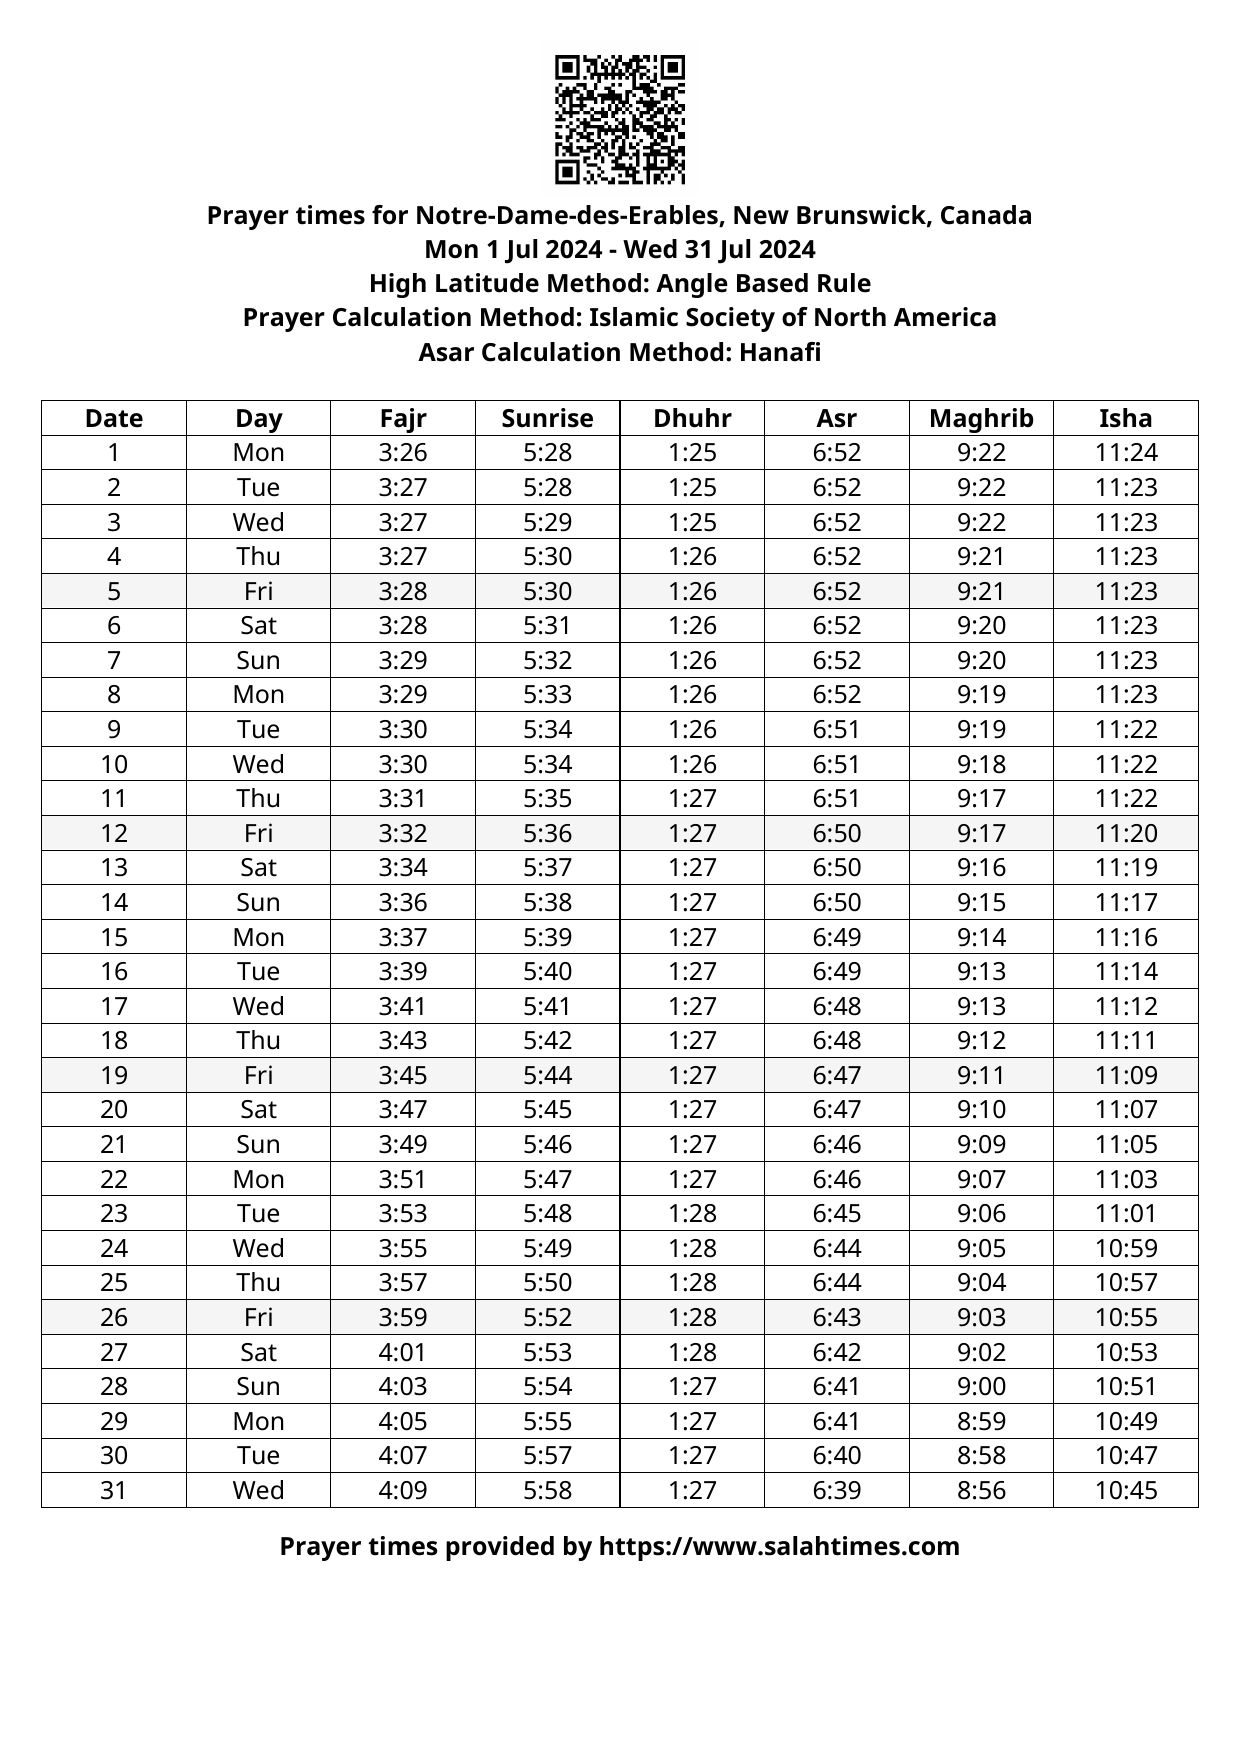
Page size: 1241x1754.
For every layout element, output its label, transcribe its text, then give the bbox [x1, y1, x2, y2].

table_cell 1:27 [621, 1439, 764, 1472]
table_cell 3:59 [331, 1300, 475, 1334]
table_cell 5:45 [476, 1093, 619, 1126]
table_cell 27 [42, 1335, 186, 1368]
table_cell 1:27 [621, 1058, 764, 1092]
table_cell 5:47 [476, 1162, 619, 1195]
table_cell 11:23 [1054, 678, 1198, 711]
table_cell 3:36 [331, 885, 475, 919]
table_cell 23 [42, 1196, 186, 1230]
table_cell 9:14 [910, 920, 1053, 953]
table_cell 8:56 [910, 1473, 1053, 1507]
table_cell 6:45 [765, 1196, 909, 1230]
table_cell 6 [42, 609, 186, 642]
table_cell 9:10 [910, 1093, 1053, 1126]
table_cell 6:43 [765, 1300, 909, 1334]
table_cell 5:29 [476, 505, 619, 538]
table_cell 5:46 [476, 1127, 619, 1161]
table_cell 1:27 [621, 1127, 764, 1161]
table_cell 11:19 [1054, 851, 1198, 884]
table_cell 9:05 [910, 1231, 1053, 1264]
table_cell 5:33 [476, 678, 619, 711]
table_cell Tue [187, 712, 330, 746]
table_cell Tue [187, 954, 330, 988]
table_cell 9:11 [910, 1058, 1053, 1092]
table_cell 6:51 [765, 747, 909, 780]
table_cell 9:13 [910, 954, 1053, 988]
table_cell 11:11 [1054, 1024, 1198, 1057]
text Asar Calculation Method: Hanafi [42, 334, 1198, 368]
table_cell 5:41 [476, 989, 619, 1022]
table_cell 5:58 [476, 1473, 619, 1507]
table_cell 1:27 [621, 1404, 764, 1437]
table_cell 1:28 [621, 1335, 764, 1368]
table_cell 25 [42, 1266, 186, 1299]
table_cell 3:29 [331, 643, 475, 677]
table_cell 11:23 [1054, 609, 1198, 642]
table_cell 5:32 [476, 643, 619, 677]
table_cell 6:50 [765, 816, 909, 849]
table_cell 1:26 [621, 712, 764, 746]
table_cell 11:23 [1054, 505, 1198, 538]
table_cell 1:27 [621, 1024, 764, 1057]
table_cell 6:52 [765, 505, 909, 538]
table_cell Sat [187, 1335, 330, 1368]
table_cell 11:24 [1054, 436, 1198, 469]
table_cell Sat [187, 609, 330, 642]
table_cell 5:57 [476, 1439, 619, 1472]
table_cell 5 [42, 574, 186, 607]
table_cell 1 [42, 436, 186, 469]
table_cell 1:28 [621, 1266, 764, 1299]
table_cell 4:07 [331, 1439, 475, 1472]
table_cell 11:01 [1054, 1196, 1198, 1230]
table_cell Mon [187, 1162, 330, 1195]
table_cell 6:52 [765, 678, 909, 711]
table_cell 3:45 [331, 1058, 475, 1092]
table_cell 1:25 [621, 505, 764, 538]
table_cell 20 [42, 1093, 186, 1126]
table_cell 2 [42, 470, 186, 504]
table_cell 11:17 [1054, 885, 1198, 919]
table_header Fajr [331, 401, 475, 434]
table_cell 6:52 [765, 436, 909, 469]
table_cell 14 [42, 885, 186, 919]
table_cell Thu [187, 781, 330, 815]
table_cell 6:40 [765, 1439, 909, 1472]
table_cell 9:12 [910, 1024, 1053, 1057]
table_cell 4:03 [331, 1369, 475, 1403]
table_cell 5:44 [476, 1058, 619, 1092]
table_cell 11:22 [1054, 747, 1198, 780]
table_cell 3:28 [331, 574, 475, 607]
table_cell 5:36 [476, 816, 619, 849]
table_cell 6:51 [765, 712, 909, 746]
table_header Dhuhr [621, 401, 764, 434]
table_cell 6:41 [765, 1369, 909, 1403]
table_cell 9:06 [910, 1196, 1053, 1230]
table_cell 6:52 [765, 574, 909, 607]
table_cell 5:28 [476, 470, 619, 504]
text High Latitude Method: Angle Based Rule [42, 266, 1198, 300]
table_cell 9:21 [910, 539, 1053, 573]
table_cell 5:53 [476, 1335, 619, 1368]
table_cell 5:37 [476, 851, 619, 884]
table_cell 28 [42, 1369, 186, 1403]
table_cell Sun [187, 1369, 330, 1403]
table_cell 1:26 [621, 747, 764, 780]
table_cell 9:03 [910, 1300, 1053, 1334]
table_cell Mon [187, 920, 330, 953]
table_cell 4:09 [331, 1473, 475, 1507]
picture [542, 41, 699, 198]
table_cell 6:48 [765, 989, 909, 1022]
table_cell 5:34 [476, 712, 619, 746]
table_cell 3:32 [331, 816, 475, 849]
table_cell 9 [42, 712, 186, 746]
table_cell 6:47 [765, 1093, 909, 1126]
table_cell 3:55 [331, 1231, 475, 1264]
table_cell 3:37 [331, 920, 475, 953]
table_cell 3 [42, 505, 186, 538]
table_cell Sat [187, 1093, 330, 1126]
table_cell 1:27 [621, 989, 764, 1022]
table_cell 9:19 [910, 678, 1053, 711]
table_cell 1:26 [621, 539, 764, 573]
table_cell 11:22 [1054, 712, 1198, 746]
table_cell 31 [42, 1473, 186, 1507]
table_cell 24 [42, 1231, 186, 1264]
table_cell 5:31 [476, 609, 619, 642]
table_cell 5:40 [476, 954, 619, 988]
table_cell Sun [187, 885, 330, 919]
table_cell 9:02 [910, 1335, 1053, 1368]
table_cell 1:27 [621, 1093, 764, 1126]
table_cell Sun [187, 1127, 330, 1161]
table_cell 6:51 [765, 781, 909, 815]
table_cell Mon [187, 678, 330, 711]
table_cell 9:17 [910, 816, 1053, 849]
table_cell 5:54 [476, 1369, 619, 1403]
table_cell Fri [187, 1058, 330, 1092]
table_cell 1:25 [621, 470, 764, 504]
table_cell Fri [187, 816, 330, 849]
table_header Asr [765, 401, 909, 434]
table_cell 11:03 [1054, 1162, 1198, 1195]
table_cell 13 [42, 851, 186, 884]
table_cell 8 [42, 678, 186, 711]
table_cell Sun [187, 643, 330, 677]
table_cell 3:57 [331, 1266, 475, 1299]
table_cell 6:47 [765, 1058, 909, 1092]
table_cell 11:23 [1054, 539, 1198, 573]
table_cell 21 [42, 1127, 186, 1161]
table_cell 1:27 [621, 1473, 764, 1507]
table_cell Thu [187, 1266, 330, 1299]
table_cell 9:21 [910, 574, 1053, 607]
table_cell Thu [187, 539, 330, 573]
table_cell 6:42 [765, 1335, 909, 1368]
table_cell 11:22 [1054, 781, 1198, 815]
table_cell 5:28 [476, 436, 619, 469]
table_cell 3:47 [331, 1093, 475, 1126]
table_cell 5:38 [476, 885, 619, 919]
table_cell Tue [187, 1439, 330, 1472]
table_cell 1:27 [621, 1369, 764, 1403]
table_cell 9:18 [910, 747, 1053, 780]
table_cell Wed [187, 1473, 330, 1507]
table_header Maghrib [910, 401, 1053, 434]
table_cell Thu [187, 1024, 330, 1057]
table_cell 6:44 [765, 1266, 909, 1299]
table_cell Wed [187, 1231, 330, 1264]
table_cell 11:07 [1054, 1093, 1198, 1126]
table_cell 11 [42, 781, 186, 815]
table_cell 3:49 [331, 1127, 475, 1161]
table_cell 9:17 [910, 781, 1053, 815]
table_cell 5:55 [476, 1404, 619, 1437]
table_cell 6:52 [765, 609, 909, 642]
table_cell 1:27 [621, 954, 764, 988]
table_header Isha [1054, 401, 1198, 434]
table_cell 3:26 [331, 436, 475, 469]
table_cell 4:01 [331, 1335, 475, 1368]
table_cell 3:34 [331, 851, 475, 884]
table_cell 1:28 [621, 1196, 764, 1230]
table_cell 1:26 [621, 609, 764, 642]
table_cell 3:29 [331, 678, 475, 711]
table_cell 11:23 [1054, 470, 1198, 504]
table_cell 22 [42, 1162, 186, 1195]
table_cell 11:23 [1054, 574, 1198, 607]
table_cell 9:09 [910, 1127, 1053, 1161]
table_cell 1:28 [621, 1300, 764, 1334]
table_cell 6:46 [765, 1127, 909, 1161]
table_cell 9:00 [910, 1369, 1053, 1403]
table_cell Wed [187, 747, 330, 780]
table_header Sunrise [476, 401, 619, 434]
table_cell 10 [42, 747, 186, 780]
text Prayer times provided by https://www.salahtimes.com [42, 1528, 1198, 1563]
table_cell 3:28 [331, 609, 475, 642]
table_cell 1:25 [621, 436, 764, 469]
text Prayer times for Notre-Dame-des-Erables, New Brunswick, Canada [42, 198, 1198, 232]
table_cell 6:48 [765, 1024, 909, 1057]
table_cell 6:52 [765, 643, 909, 677]
table_cell Fri [187, 1300, 330, 1334]
table_cell 30 [42, 1439, 186, 1472]
table_cell 10:55 [1054, 1300, 1198, 1334]
table_cell 3:39 [331, 954, 475, 988]
table_cell 9:13 [910, 989, 1053, 1022]
table_cell 6:49 [765, 954, 909, 988]
table_cell 5:35 [476, 781, 619, 815]
table_cell 1:26 [621, 574, 764, 607]
table_cell 11:12 [1054, 989, 1198, 1022]
table_cell 4 [42, 539, 186, 573]
table_cell 5:42 [476, 1024, 619, 1057]
table_cell 9:16 [910, 851, 1053, 884]
table_cell 4:05 [331, 1404, 475, 1437]
text Mon 1 Jul 2024 - Wed 31 Jul 2024 [42, 232, 1198, 266]
table_cell 15 [42, 920, 186, 953]
table_cell 10:49 [1054, 1404, 1198, 1437]
table_cell 6:46 [765, 1162, 909, 1195]
table_cell 9:19 [910, 712, 1053, 746]
table_cell 9:07 [910, 1162, 1053, 1195]
table_cell 1:27 [621, 920, 764, 953]
table_cell 1:26 [621, 643, 764, 677]
table_cell 1:28 [621, 1231, 764, 1264]
table_cell 3:30 [331, 712, 475, 746]
table_cell Mon [187, 1404, 330, 1437]
table_cell 11:20 [1054, 816, 1198, 849]
table_header Day [187, 401, 330, 434]
table_cell 6:52 [765, 539, 909, 573]
table_cell 3:30 [331, 747, 475, 780]
table_cell 3:43 [331, 1024, 475, 1057]
table_cell 5:39 [476, 920, 619, 953]
table_cell 11:09 [1054, 1058, 1198, 1092]
table_cell 10:57 [1054, 1266, 1198, 1299]
table_cell 26 [42, 1300, 186, 1334]
table_cell 18 [42, 1024, 186, 1057]
table_cell 10:45 [1054, 1473, 1198, 1507]
table_cell 11:16 [1054, 920, 1198, 953]
table_cell Tue [187, 470, 330, 504]
table_cell 3:31 [331, 781, 475, 815]
table_cell 1:27 [621, 1162, 764, 1195]
table_cell 9:20 [910, 643, 1053, 677]
table_cell 3:41 [331, 989, 475, 1022]
table_cell 6:39 [765, 1473, 909, 1507]
table_cell Wed [187, 505, 330, 538]
table_cell 9:15 [910, 885, 1053, 919]
table_cell 9:22 [910, 505, 1053, 538]
table_cell Sat [187, 851, 330, 884]
table_cell 6:44 [765, 1231, 909, 1264]
table_cell 8:58 [910, 1439, 1053, 1472]
table_cell 3:27 [331, 505, 475, 538]
table_cell 5:48 [476, 1196, 619, 1230]
table_cell 17 [42, 989, 186, 1022]
table_cell 1:27 [621, 851, 764, 884]
table_cell 1:27 [621, 885, 764, 919]
table_cell 29 [42, 1404, 186, 1437]
table_cell 10:47 [1054, 1439, 1198, 1472]
table_cell 16 [42, 954, 186, 988]
table_cell 6:52 [765, 470, 909, 504]
table_cell 9:20 [910, 609, 1053, 642]
table_cell 7 [42, 643, 186, 677]
table_cell 11:23 [1054, 643, 1198, 677]
table_header Date [42, 401, 186, 434]
table_cell 10:59 [1054, 1231, 1198, 1264]
table_cell Tue [187, 1196, 330, 1230]
table_cell 6:50 [765, 851, 909, 884]
table_cell 19 [42, 1058, 186, 1092]
table_cell 5:52 [476, 1300, 619, 1334]
table_cell 1:27 [621, 781, 764, 815]
table_cell 3:53 [331, 1196, 475, 1230]
table_cell 12 [42, 816, 186, 849]
table_cell 5:49 [476, 1231, 619, 1264]
table_cell 6:41 [765, 1404, 909, 1437]
table_cell 11:14 [1054, 954, 1198, 988]
table_cell 3:27 [331, 470, 475, 504]
table_cell 6:50 [765, 885, 909, 919]
table_cell 1:26 [621, 678, 764, 711]
text Prayer Calculation Method: Islamic Society of North America [42, 300, 1198, 334]
table_cell 9:04 [910, 1266, 1053, 1299]
table_cell 8:59 [910, 1404, 1053, 1437]
table_cell 9:22 [910, 436, 1053, 469]
table_cell Wed [187, 989, 330, 1022]
table_cell 5:30 [476, 574, 619, 607]
table_cell 10:53 [1054, 1335, 1198, 1368]
table_cell 5:30 [476, 539, 619, 573]
table_cell 9:22 [910, 470, 1053, 504]
table_cell Fri [187, 574, 330, 607]
table_cell 10:51 [1054, 1369, 1198, 1403]
table_cell 5:34 [476, 747, 619, 780]
table_cell 3:27 [331, 539, 475, 573]
table_cell Mon [187, 436, 330, 469]
table_cell 11:05 [1054, 1127, 1198, 1161]
table_cell 5:50 [476, 1266, 619, 1299]
table_cell 1:27 [621, 816, 764, 849]
table_cell 3:51 [331, 1162, 475, 1195]
table_cell 6:49 [765, 920, 909, 953]
